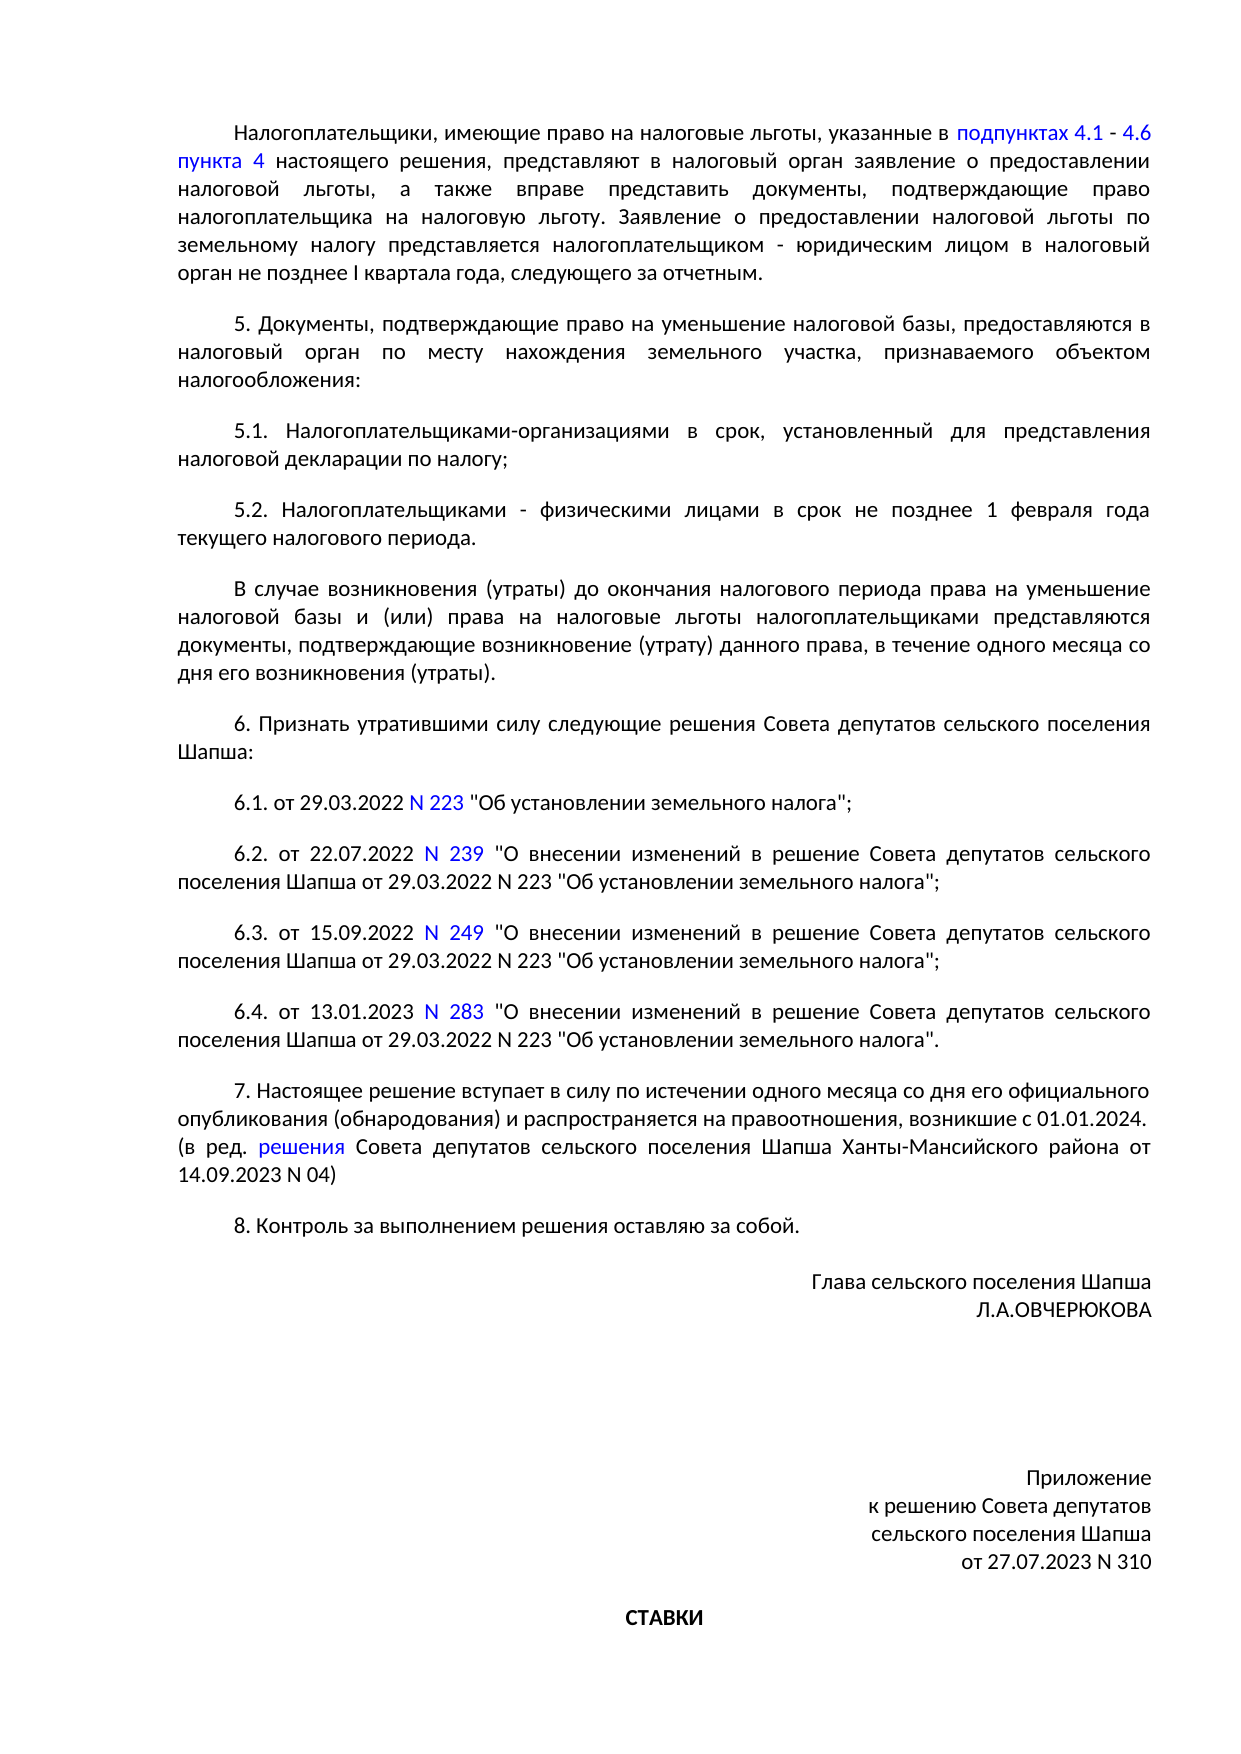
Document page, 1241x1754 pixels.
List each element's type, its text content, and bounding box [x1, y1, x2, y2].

text Л.А.ОВЧЕРЮКОВА [177, 1295, 1152, 1323]
text В случае возникновения (утраты) до окончания налогового периода права на уменьшение налоговой базы и (или) права на налоговые льготы налогоплательщиками представляются документы, подтверждающие возникновение (утрату) данного права, в течение одного месяца со дня его возникновения (утраты). [177, 574, 1152, 686]
text 6. Признать утратившими силу следующие решения Совета депутатов сельского поселения Шапша: [177, 709, 1152, 765]
text от 27.07.2023 N 310 [177, 1547, 1152, 1575]
text 5.1. Налогоплательщиками-организациями в срок, установленный для представления налоговой декларации по налогу; [177, 416, 1152, 472]
text 6.3. от 15.09.2022 N 249 "О внесении изменений в решение Совета депутатов сельского поселения Шапша от 29.03.2022 N 223 "Об установлении земельного налога"; [177, 918, 1152, 974]
text 5. Документы, подтверждающие право на уменьшение налоговой базы, предоставляются в налоговый орган по месту нахождения земельного участка, признаваемого объектом налогообложения: [177, 309, 1152, 393]
text 6.4. от 13.01.2023 N 283 "О внесении изменений в решение Совета депутатов сельского поселения Шапша от 29.03.2022 N 223 "Об установлении земельного налога". [177, 997, 1152, 1053]
title СТАВКИ [177, 1603, 1152, 1631]
text к решению Совета депутатов [177, 1491, 1152, 1519]
text Налогоплательщики, имеющие право на налоговые льготы, указанные в подпунктах 4.1 - 4.6 пункта 4 настоящего решения, представляют в налоговый орган заявление о предоставлении налоговой льготы, а также вправе представить документы, подтверждающие право налогоплательщика на налоговую льготу. Заявление о предоставлении налоговой льготы по земельному налогу представляется налогоплательщиком - юридическим лицом в налоговый орган не позднее I квартала года, следующего за отчетным. [177, 118, 1152, 286]
text 8. Контроль за выполнением решения оставляю за собой. [177, 1211, 1152, 1239]
text Глава сельского поселения Шапша [177, 1267, 1152, 1295]
text (в ред. решения Совета депутатов сельского поселения Шапша Ханты-Мансийского района от 14.09.2023 N 04) [177, 1132, 1152, 1188]
text 7. Настоящее решение вступает в силу по истечении одного месяца со дня его официального опубликования (обнародования) и распространяется на правоотношения, возникшие с 01.01.2024. [177, 1076, 1152, 1132]
text Приложение [177, 1463, 1152, 1491]
text 6.1. от 29.03.2022 N 223 "Об установлении земельного налога"; [177, 788, 1152, 816]
text 6.2. от 22.07.2022 N 239 "О внесении изменений в решение Совета депутатов сельского поселения Шапша от 29.03.2022 N 223 "Об установлении земельного налога"; [177, 839, 1152, 895]
text 5.2. Налогоплательщиками - физическими лицами в срок не позднее 1 февраля года текущего налогового периода. [177, 495, 1152, 551]
text сельского поселения Шапша [177, 1519, 1152, 1547]
